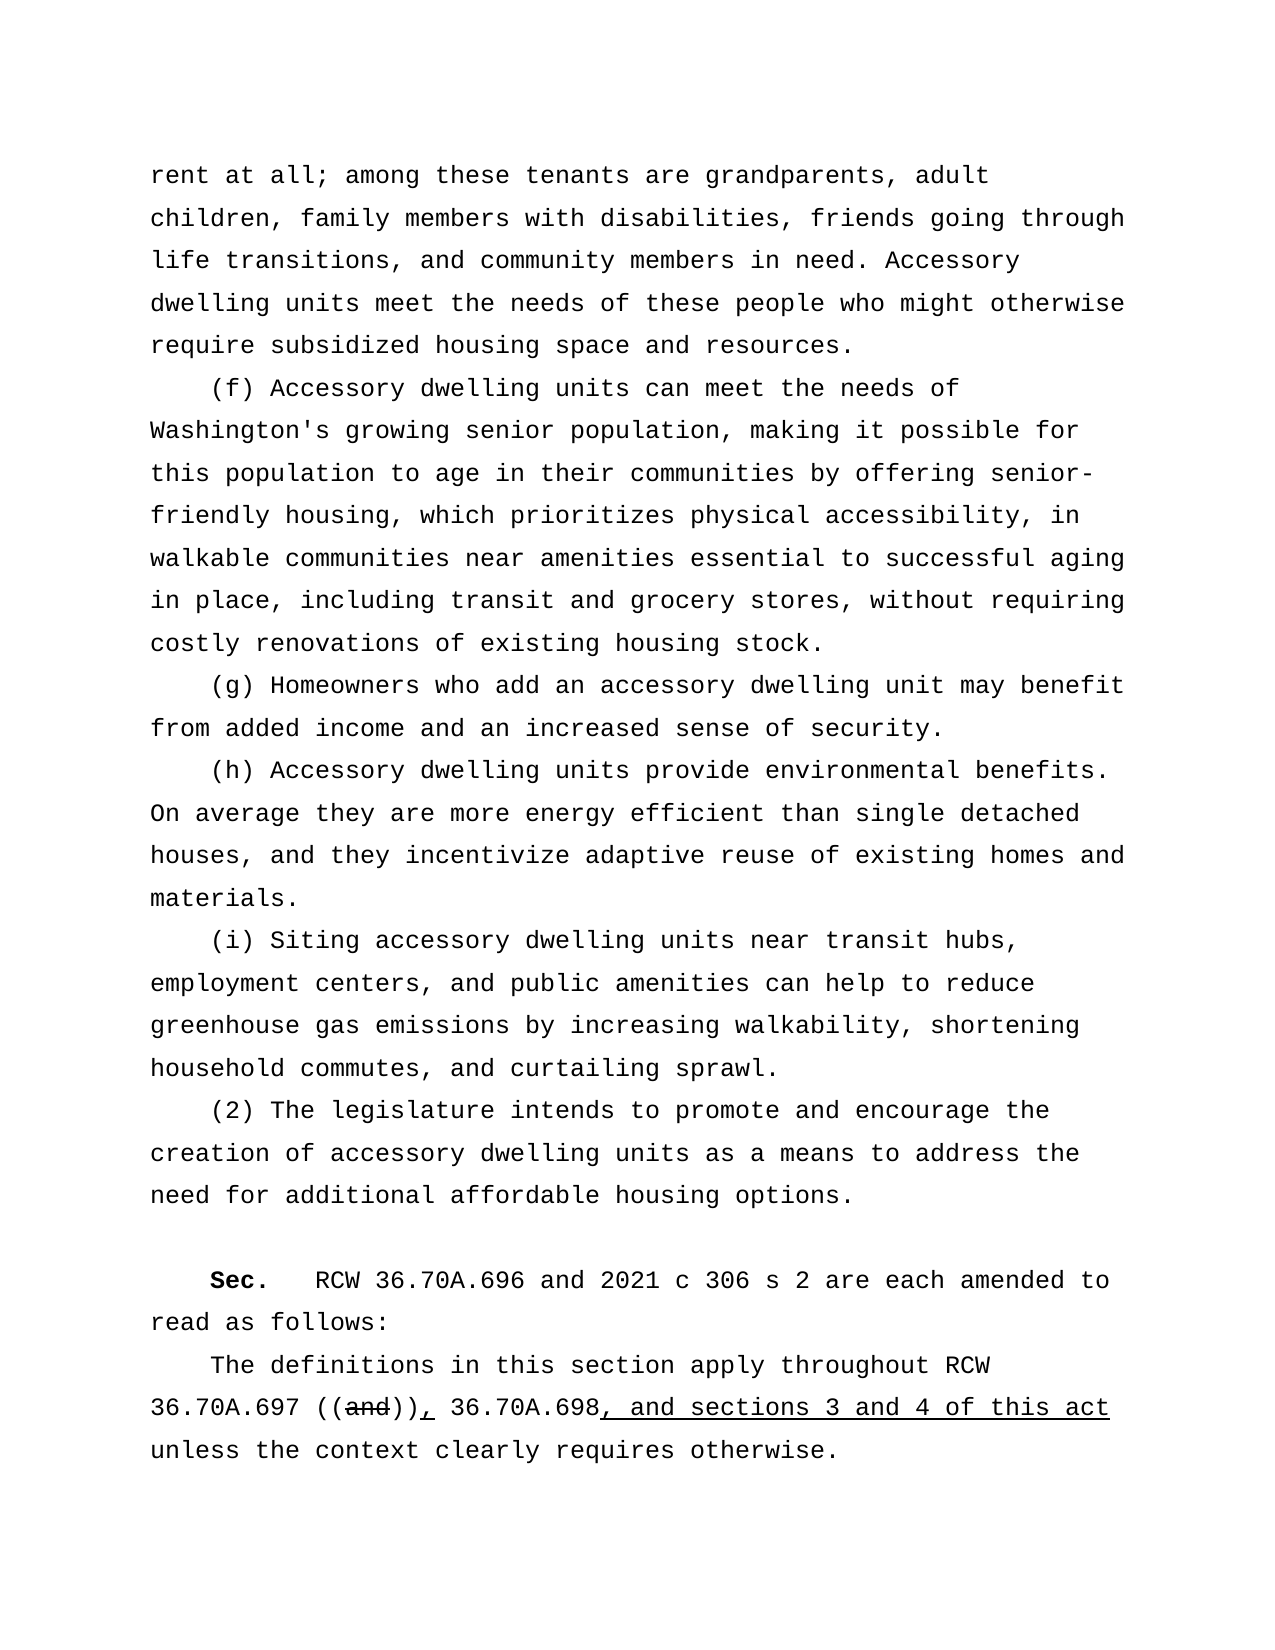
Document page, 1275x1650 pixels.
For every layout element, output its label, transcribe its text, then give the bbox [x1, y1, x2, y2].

text Sec. RCW 36.70A.696 and 2021 c 306 s 2 are each amended to read as follows: [150, 1254, 1125, 1339]
text (2) The legislature intends to promote and encourage the creation of accessory dwelling units as a means to address the need for additional affordable housing options. [150, 1085, 1125, 1212]
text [150, 150, 1125, 362]
text (i) Siting accessory dwelling units near transit hubs, employment centers, and public amenities can help to reduce greenhouse gas emissions by increasing walkability, shortening household commutes, and curtailing sprawl. [150, 915, 1125, 1085]
text (f) Accessory dwelling units can meet the needs of Washington's growing senior population, making it possible for this population to age in their communities by offering senior-friendly housing, which prioritizes physical accessibility, in walkable communities near amenities essential to successful aging in place, including transit and grocery stores, without requiring costly renovations of existing housing stock. [150, 362, 1125, 660]
text (h) Accessory dwelling units provide environmental benefits. On average they are more energy efficient than single detached houses, and they incentivize adaptive reuse of existing homes and materials. [150, 745, 1125, 915]
text (g) Homeowners who add an accessory dwelling unit may benefit from added income and an increased sense of security. [150, 660, 1125, 745]
text The definitions in this section apply throughout RCW 36.70A.697 ((and)), 36.70A.698, and sections 3 and 4 of this act unless the context clearly requires otherwise. [150, 1339, 1125, 1467]
